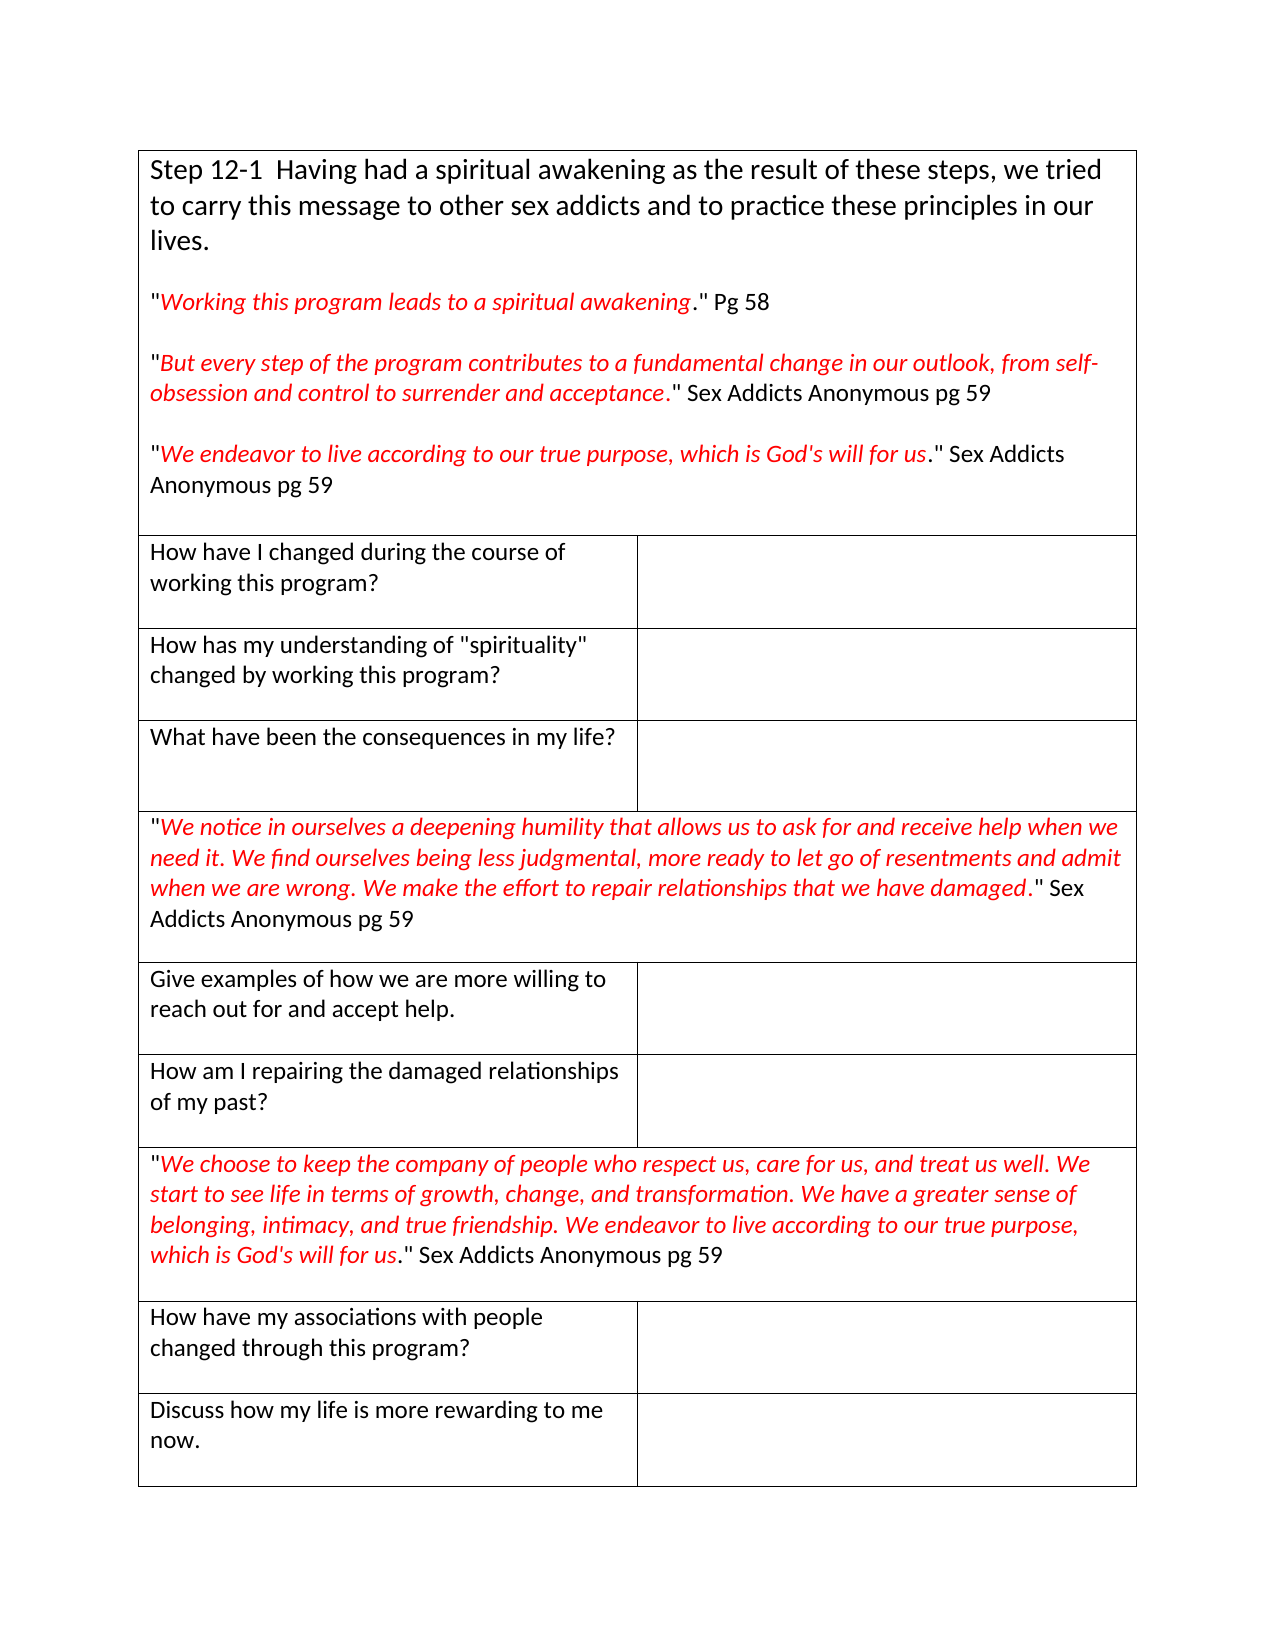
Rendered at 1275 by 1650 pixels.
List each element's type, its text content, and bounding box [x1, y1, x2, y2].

table_cell Discuss how my life is more rewarding to me now. [139, 1394, 637, 1486]
table_cell How have my associations with people changed through this program? [139, 1302, 637, 1393]
table_cell [638, 536, 1136, 628]
table_cell [638, 963, 1136, 1054]
table_cell How has my understanding of "spirituality" changed by working this program? [139, 629, 637, 720]
table_cell [638, 721, 1136, 811]
table_cell What have been the consequences in my life? [139, 721, 637, 811]
table_cell "We choose to keep the company of people who respect us, care for us, and treat us well. We start to see life in terms of growth, change, and transformation. We have a greater sense of belonging, intimacy, and true friendship. We endeavor to live according to our true purpose, which is God's will for us." Sex Addicts Anonymous pg 59 [139, 1148, 1136, 1301]
table_cell [638, 1394, 1136, 1486]
table_cell [638, 1302, 1136, 1393]
table_cell Give examples of how we are more willing to reach out for and accept help. [139, 963, 637, 1054]
table_cell "We notice in ourselves a deepening humility that allows us to ask for and receive help when we need it. We find ourselves being less judgmental, more ready to let go of resentments and admit when we are wrong. We make the effort to repair relationships that we have damaged." Sex Addicts Anonymous pg 59 [139, 812, 1136, 962]
table_cell [638, 1055, 1136, 1147]
table_cell How have I changed during the course of working this program? [139, 536, 637, 628]
table_header Step 12-1 Having had a spiritual awakening as the result of these steps, we tried to carry this message to other sex addicts and to practice these principles in our lives. "Working this program leads to a spiritual awakening." Pg 58 "But every step of the program contributes to a fundamental change in our outlook, from self-obsession and control to surrender and acceptance." Sex Addicts Anonymous pg 59 "We endeavor to live according to our true purpose, which is God's will for us." Sex Addicts Anonymous pg 59 [139, 151, 1136, 535]
table_cell How am I repairing the damaged relationships of my past? [139, 1055, 637, 1147]
table_cell [638, 629, 1136, 720]
